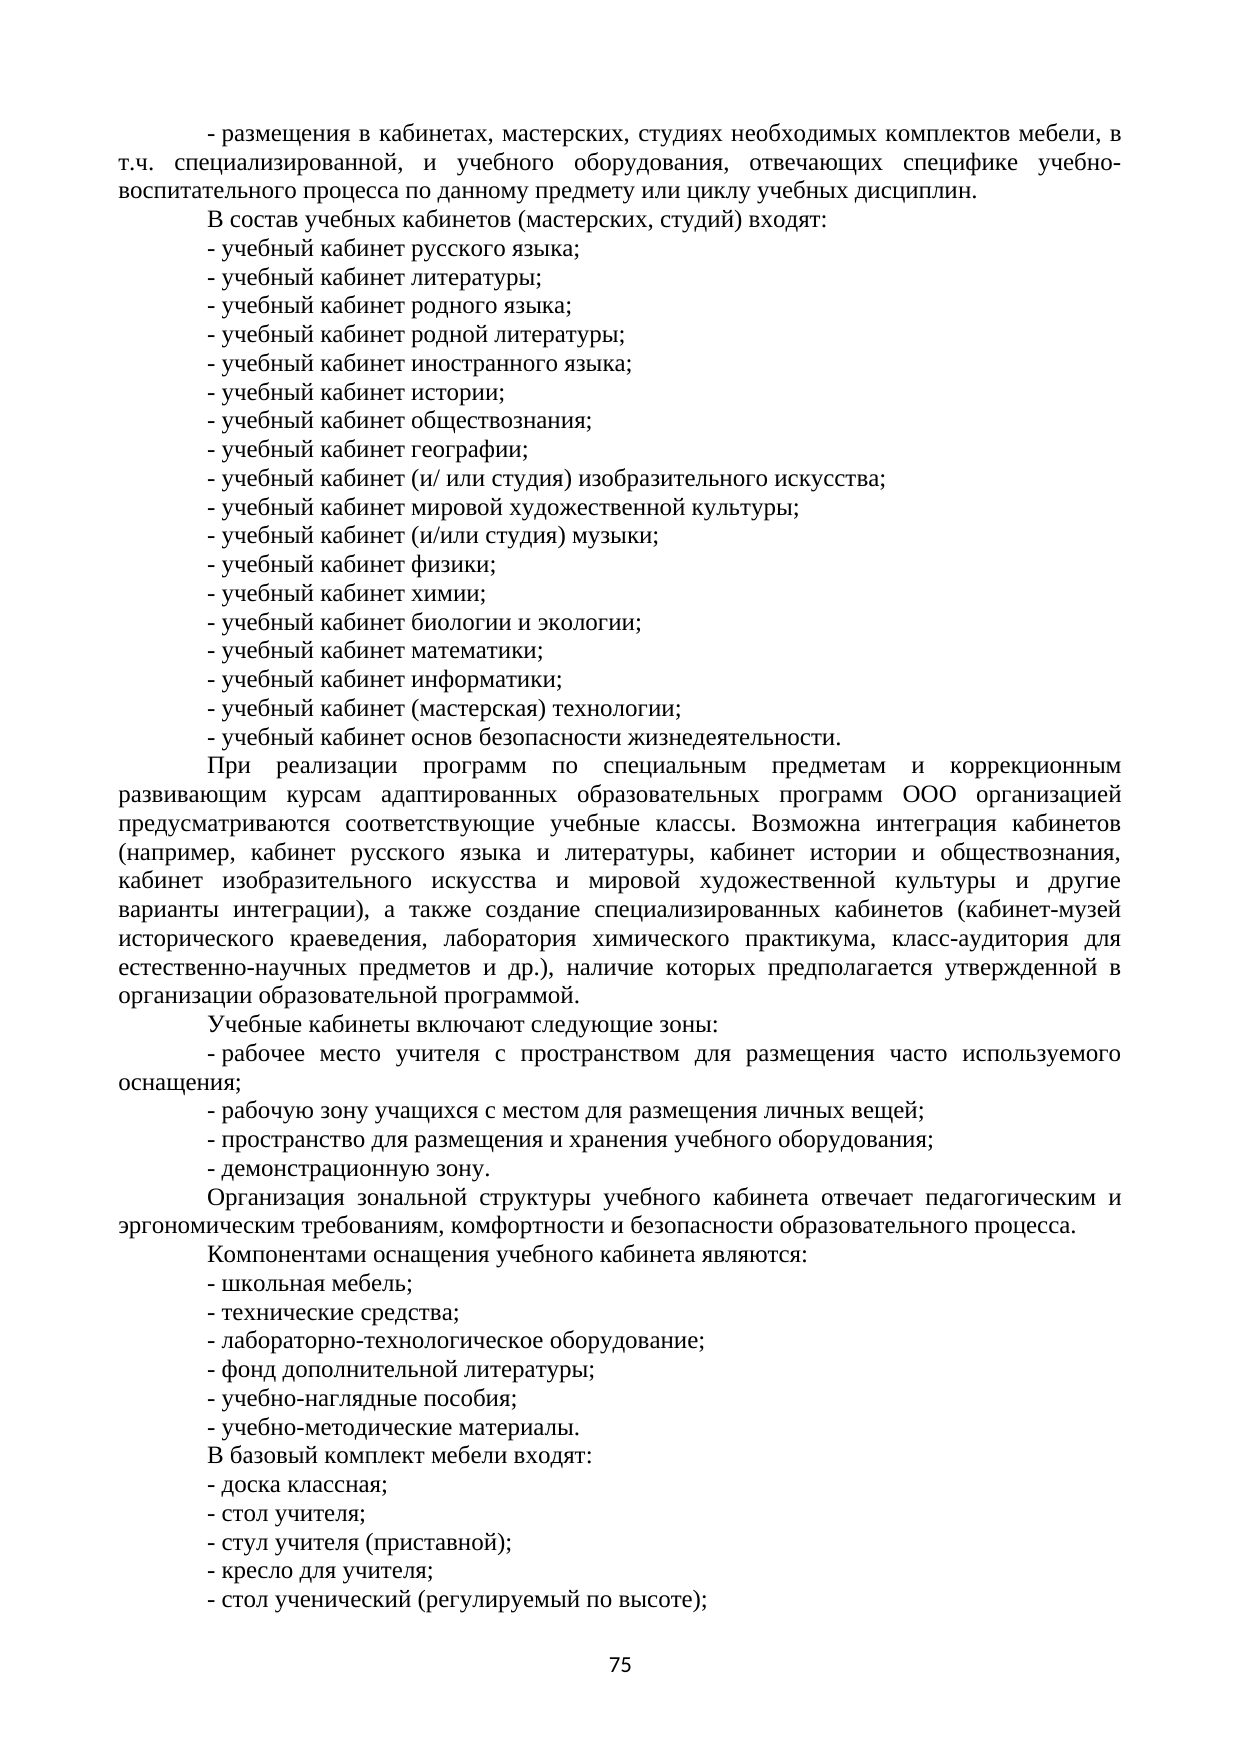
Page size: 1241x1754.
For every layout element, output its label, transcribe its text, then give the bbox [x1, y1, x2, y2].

text - учебный кабинет математики; [118, 636, 1122, 664]
text - пространство для размещения и хранения учебного оборудования; [118, 1124, 1122, 1153]
text - учебный кабинет иностранного языка; [118, 348, 1122, 377]
text - учебный кабинет родной литературы; [118, 319, 1122, 348]
text Организация зональной структуры учебного кабинета отвечает педагогическим и эргономическим требованиям, комфортности и безопасности образовательного процесса. [118, 1182, 1122, 1239]
text - стул учителя (приставной); [118, 1527, 1122, 1556]
text - учебно-методические материалы. [118, 1412, 1122, 1441]
text - учебный кабинет истории; [118, 377, 1122, 406]
text Учебные кабинеты включают следующие зоны: [118, 1009, 1122, 1038]
text - учебный кабинет информатики; [118, 664, 1122, 693]
text В состав учебных кабинетов (мастерских, студий) входят: [118, 204, 1122, 233]
text - кресло для учителя; [118, 1556, 1122, 1584]
text - учебный кабинет химии; [118, 578, 1122, 607]
text - учебный кабинет (мастерская) технологии; [118, 693, 1122, 722]
text - учебный кабинет основ безопасности жизнедеятельности. [118, 722, 1122, 751]
text - рабочую зону учащихся с местом для размещения личных вещей; [118, 1096, 1122, 1124]
text - учебный кабинет (и/или студия) музыки; [118, 521, 1122, 549]
text - учебный кабинет обществознания; [118, 406, 1122, 434]
text - стол ученический (регулируемый по высоте); [118, 1584, 1122, 1613]
text - учебный кабинет русского языка; [118, 233, 1122, 262]
text - лабораторно-технологическое оборудование; [118, 1326, 1122, 1354]
text - учебный кабинет родного языка; [118, 291, 1122, 319]
text - стол учителя; [118, 1498, 1122, 1527]
text - учебный кабинет физики; [118, 549, 1122, 578]
text - учебно-наглядные пособия; [118, 1383, 1122, 1412]
text - размещения в кабинетах, мастерских, студиях необходимых комплектов мебели, в т.ч. специализированной, и учебного оборудования, отвечающих специфике учебно-воспитательного процесса по данному предмету или циклу учебных дисциплин. [118, 118, 1122, 204]
text - учебный кабинет биологии и экологии; [118, 607, 1122, 636]
text В базовый комплект мебели входят: [118, 1441, 1122, 1469]
text - учебный кабинет литературы; [118, 262, 1122, 291]
text - учебный кабинет географии; [118, 434, 1122, 463]
text - доска классная; [118, 1469, 1122, 1498]
text - школьная мебель; [118, 1268, 1122, 1297]
text - рабочее место учителя с пространством для размещения часто используемого оснащения; [118, 1038, 1122, 1096]
text - демонстрационную зону. [118, 1153, 1122, 1182]
text - учебный кабинет (и/ или студия) изобразительного искусства; [118, 463, 1122, 492]
text При реализации программ по специальным предметам и коррекционным развивающим курсам адаптированных образовательных программ ООО организацией предусматриваются соответствующие учебные классы. Возможна интеграция кабинетов (например, кабинет русского языка и литературы, кабинет истории и обществознания, кабинет изобразительного искусства и мировой художественной культуры и другие варианты интеграции), а также создание специализированных кабинетов (кабинет-музей исторического краеведения, лаборатория химического практикума, класс-аудитория для естественно-научных предметов и др.), наличие которых предполагается утвержденной в организации образовательной программой. [118, 751, 1122, 1009]
text - технические средства; [118, 1297, 1122, 1326]
text Компонентами оснащения учебного кабинета являются: [118, 1239, 1122, 1268]
text - фонд дополнительной литературы; [118, 1354, 1122, 1383]
text - учебный кабинет мировой художественной культуры; [118, 492, 1122, 521]
